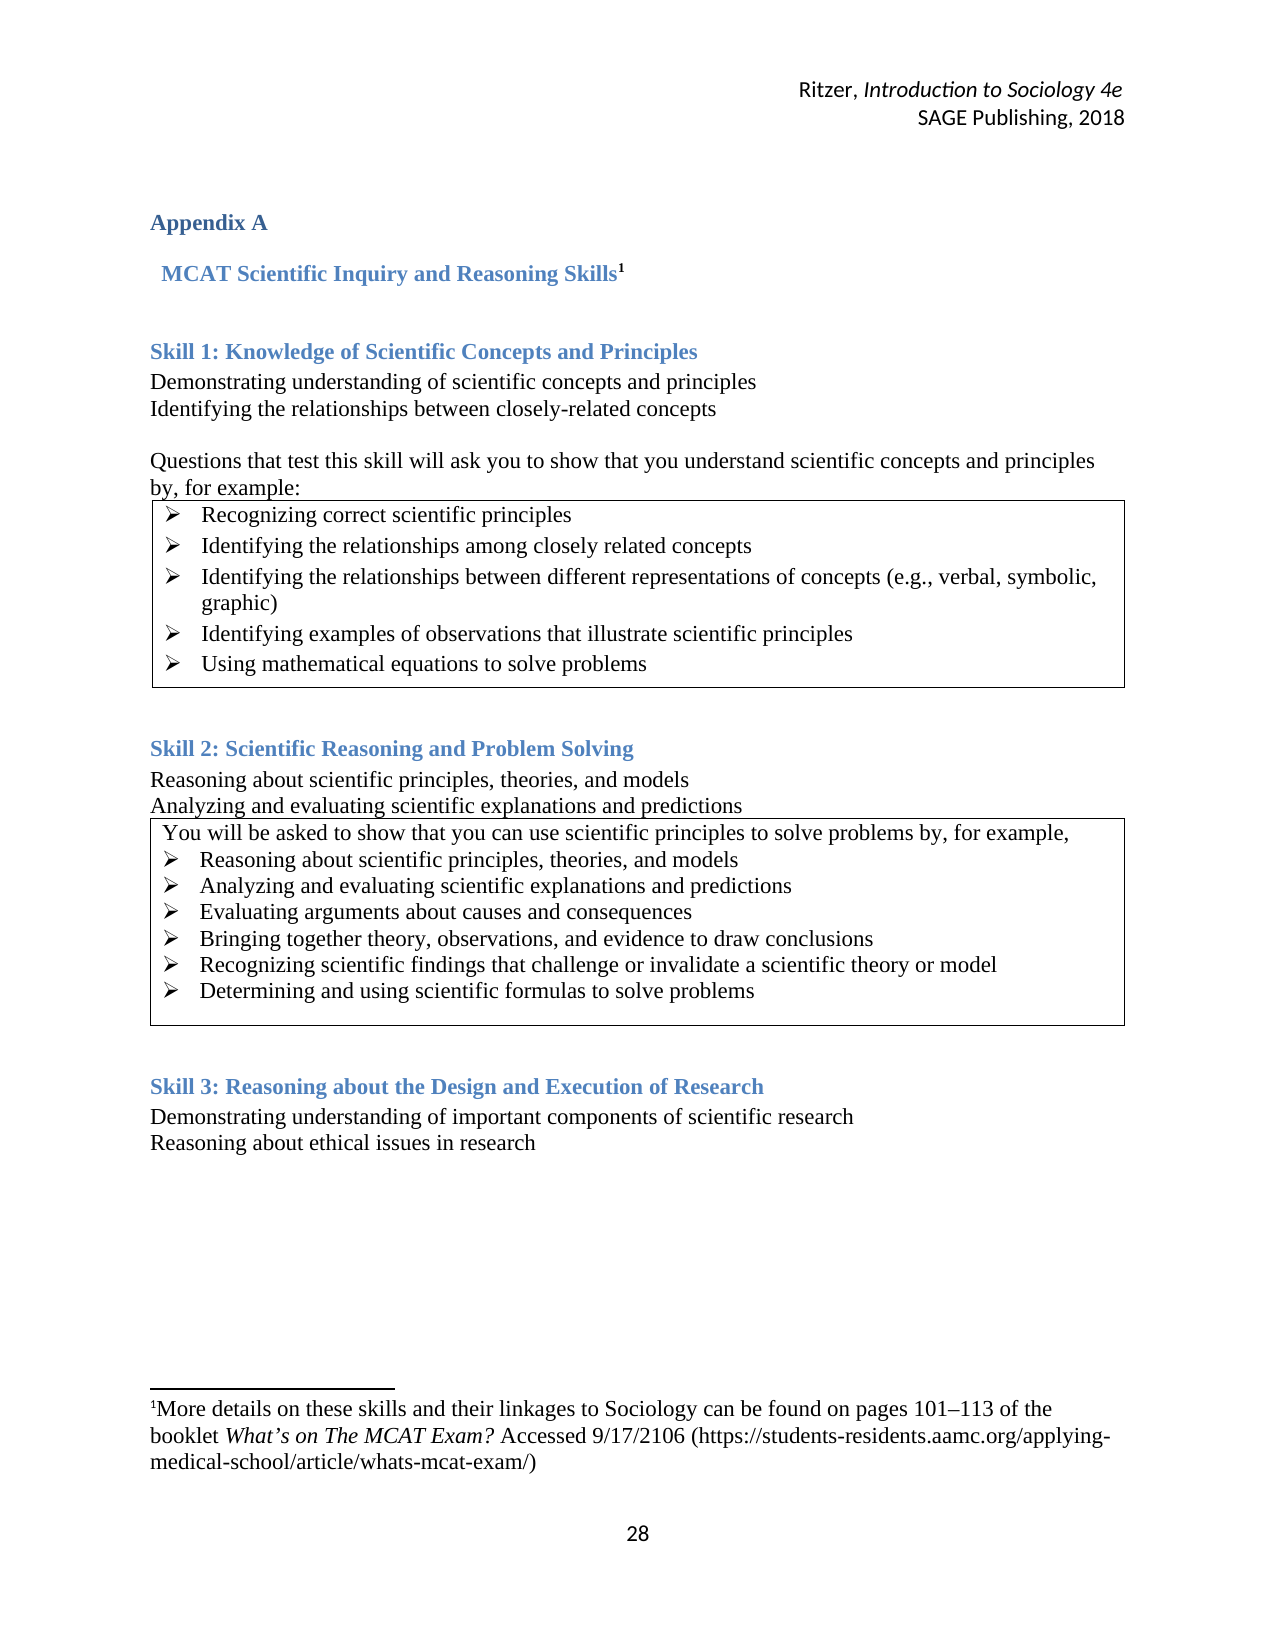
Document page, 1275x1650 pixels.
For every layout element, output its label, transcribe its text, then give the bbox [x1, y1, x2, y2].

text Identifying the relationships between closely-related concepts [150, 395, 1125, 421]
table_header Recognizing correct scientific principles Identifying the relationships among closely related concepts Identifying the relationships between different representations of concepts (e.g., verbal, symbolic, graphic) Identifying examples of observations that illustrate scientific principles Using mathematical equations to solve problems [153, 501, 1124, 687]
text Reasoning about scientific principles, theories, and models [150, 766, 1125, 792]
subtitle Skill 2: Scientific Reasoning and Problem Solving [150, 735, 1125, 762]
subtitle Appendix A [150, 209, 1125, 235]
text Reasoning about ethical issues in research [150, 1129, 1125, 1156]
subtitle Skill 3: Reasoning about the Design and Execution of Research [150, 1073, 1125, 1099]
text Questions that test this skill will ask you to show that you understand scientific concepts and principles by, for example: [150, 447, 1125, 500]
subtitle Skill 1: Knowledge of Scientific Concepts and Principles [150, 338, 1125, 364]
text Demonstrating understanding of important components of scientific research [150, 1103, 1125, 1129]
text Analyzing and evaluating scientific explanations and predictions [150, 792, 1125, 818]
text Demonstrating understanding of scientific concepts and principles [150, 368, 1125, 395]
table_header You will be asked to show that you can use scientific principles to solve problems by, for example, Reasoning about scientific principles, theories, and models Analyzing and evaluating scientific explanations and predictions Evaluating arguments about causes and consequences Bringing together theory, observations, and evidence to draw conclusions Recognizing scientific findings that challenge or invalidate a scientific theory or model Determining and using scientific formulas to solve problems [151, 819, 1124, 1024]
table_header MCAT Scientific Inquiry and Reasoning Skills [150, 239, 1069, 291]
